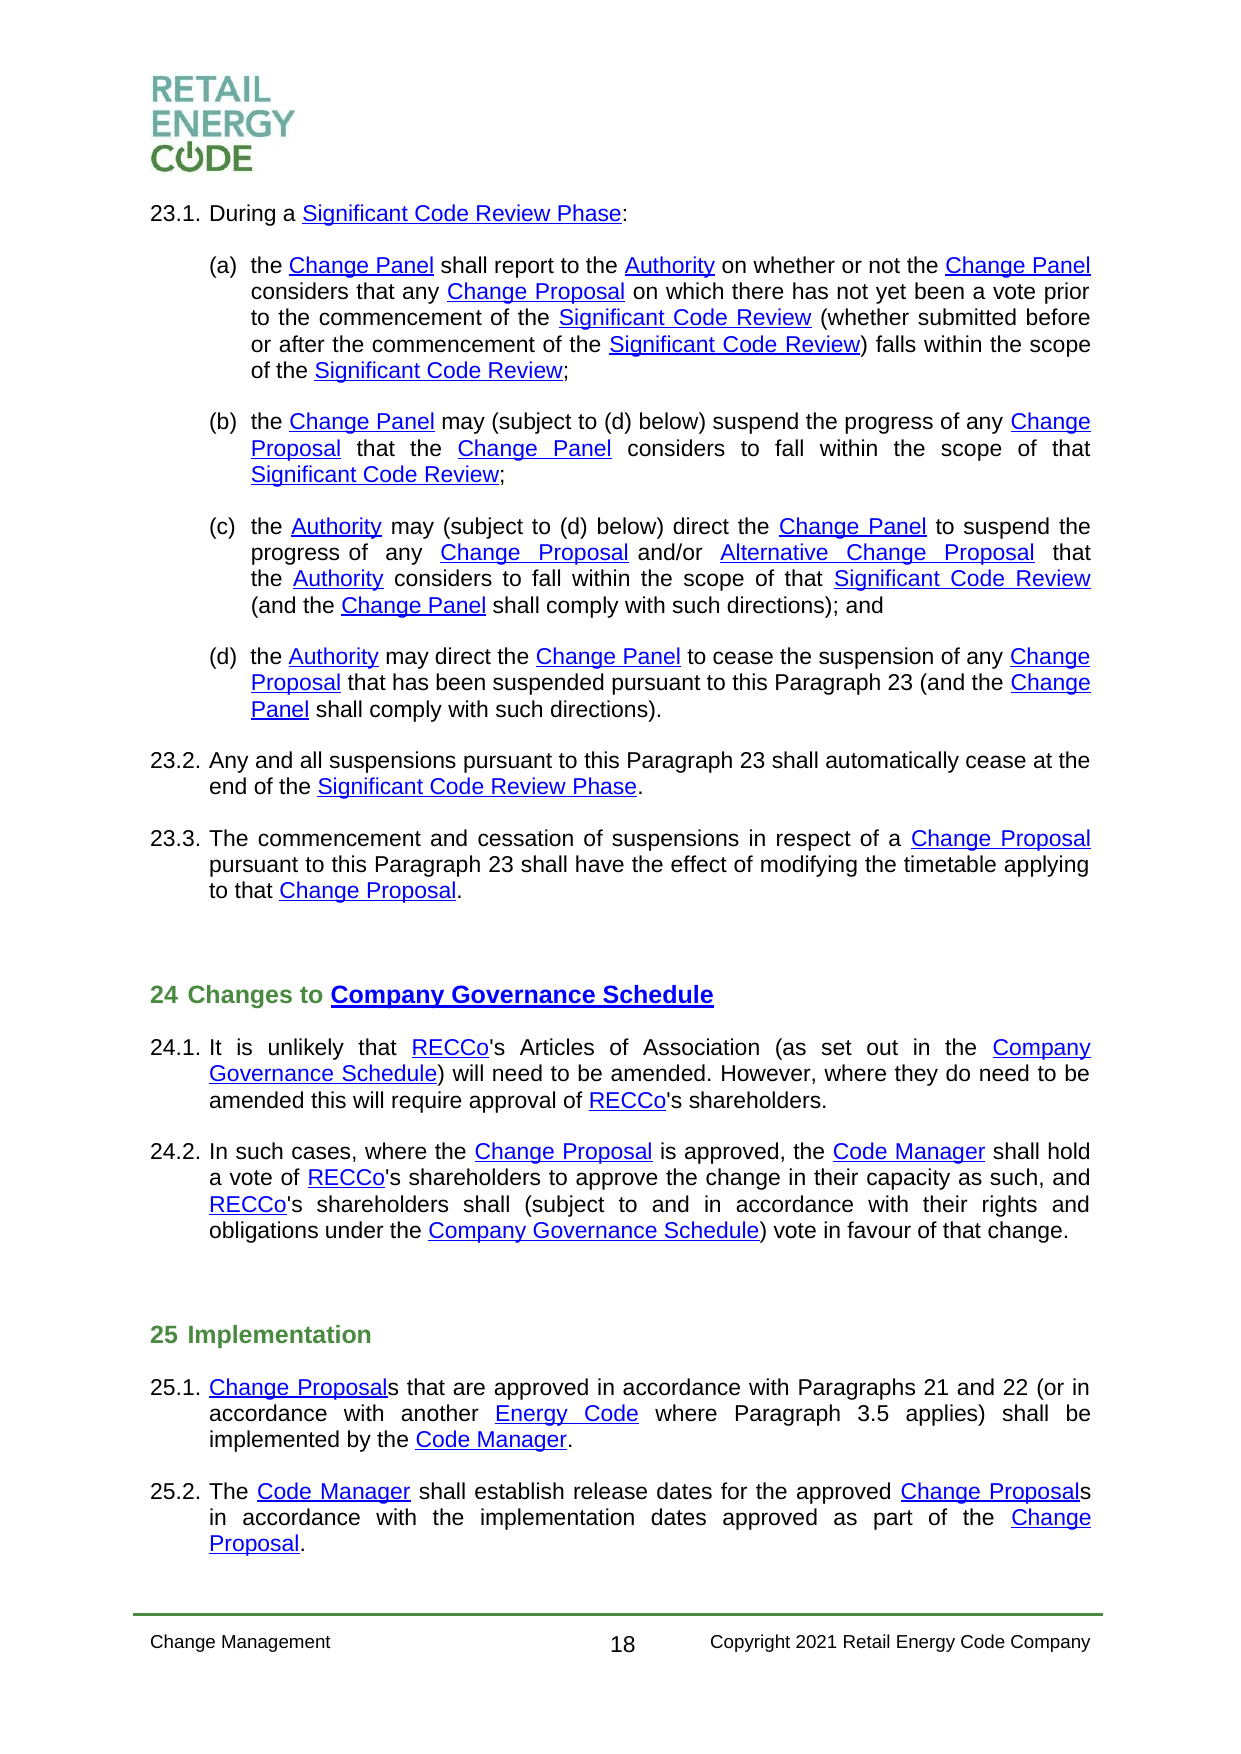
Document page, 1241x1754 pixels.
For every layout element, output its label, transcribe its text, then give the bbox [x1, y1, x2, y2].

list The Code Manager shall establish release dates for the approved Change Proposals in accordance with the implementation dates approved as part of the Change Proposal. [150, 1478, 1091, 1557]
list the Authority may direct the Change Panel to cease the suspension of any Change Proposal that has been suspended pursuant to this Paragraph 23 (and the Change Panel shall comply with such directions). [209, 643, 1091, 722]
list Any and all suspensions pursuant to this Paragraph 23 shall automatically cease at the end of the Significant Code Review Phase. [150, 747, 1091, 800]
list Change Proposals that are approved in accordance with Paragraphs 21 and 22 (or in accordance with another Energy Code where Paragraph 3.5 applies) shall be implemented by the Code Manager. [150, 1374, 1091, 1453]
list the Change Panel may (subject to (d) below) suspend the progress of any Change Proposal that the Change Panel considers to fall within the scope of that Significant Code Review; [209, 408, 1091, 487]
list It is unlikely that RECCo's Articles of Association (as set out in the Company Governance Schedule) will need to be amended. However, where they do need to be amended this will require approval of RECCo's shareholders. [150, 1034, 1091, 1113]
subtitle Changes to Company Governance Schedule [150, 980, 1115, 1009]
list During a Significant Code Review Phase: [150, 200, 1115, 227]
list In such cases, where the Change Proposal is approved, the Code Manager shall hold a vote of RECCo's shareholders to approve the change in their capacity as such, and RECCo's shareholders shall (subject to and in accordance with their rights and obligations under the Company Governance Schedule) vote in favour of that change. [150, 1138, 1091, 1243]
list the Change Panel shall report to the Authority on whether or not the Change Panel considers that any Change Proposal on which there has not yet been a vote prior to the commencement of the Significant Code Review (whether submitted before or after the commencement of the Significant Code Review) falls within the scope of the Significant Code Review; [209, 252, 1091, 383]
list the Authority may (subject to (d) below) direct the Change Panel to suspend the progress of any Change Proposal and/or Alternative Change Proposal that the Authority considers to fall within the scope of that Significant Code Review (and the Change Panel shall comply with such directions); and [209, 513, 1091, 618]
subtitle Implementation [150, 1320, 1115, 1349]
list The commencement and cessation of suspensions in respect of a Change Proposal pursuant to this Paragraph 23 shall have the effect of modifying the timetable applying to that Change Proposal. [150, 825, 1091, 904]
picture [150, 73, 296, 174]
